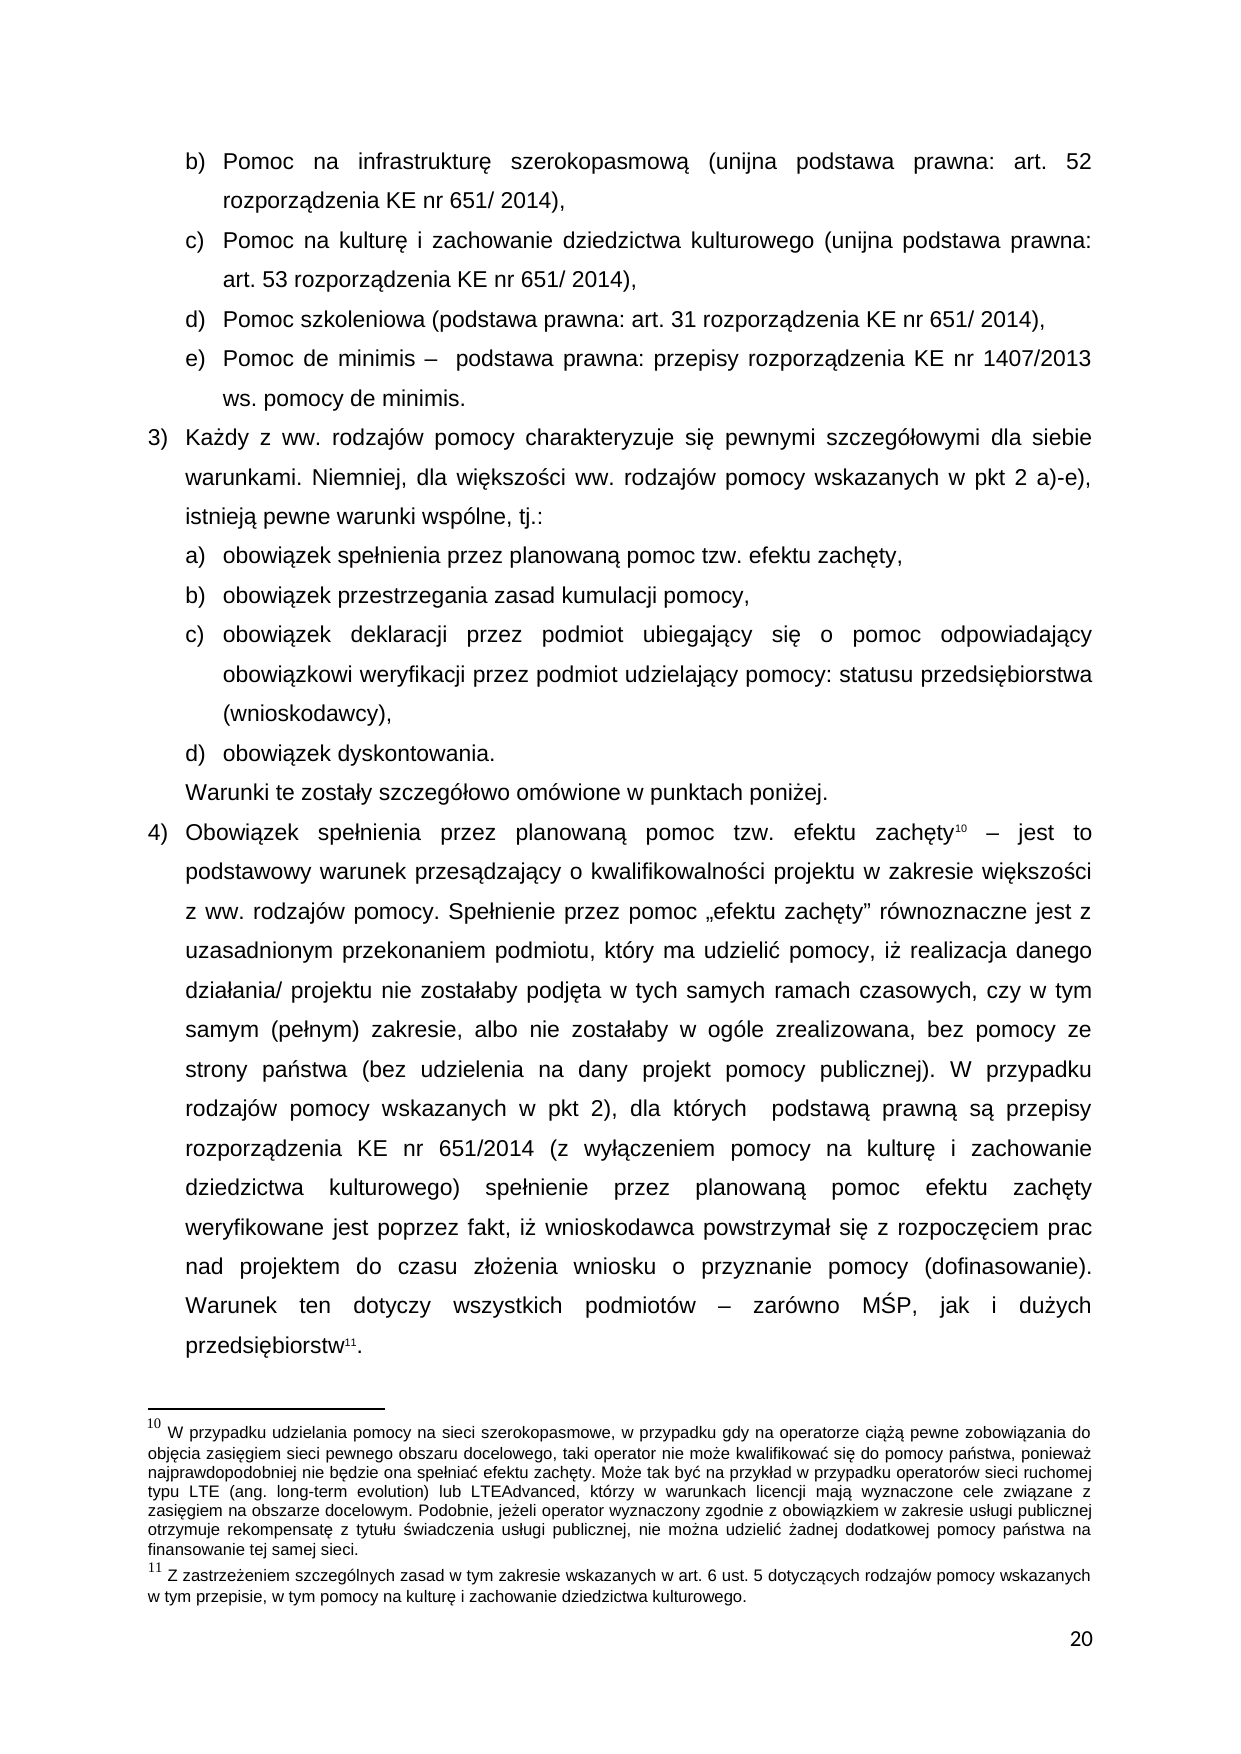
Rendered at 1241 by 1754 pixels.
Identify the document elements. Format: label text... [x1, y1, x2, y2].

list obowiązek przestrzegania zasad kumulacji pomocy, [185, 582, 1093, 608]
list Obowiązek spełnienia przez planowaną pomoc tzw. efektu zachęty – jest to podstawowy warunek przesądzający o kwalifikowalności projektu w zakresie większości z ww. rodzajów pomocy. Spełnienie przez pomoc „efektu zachęty” równoznaczne jest z uzasadnionym przekonaniem podmiotu, który ma udzielić pomocy, iż realizacja danego działania/ projektu nie zostałaby podjęta w tych samych ramach czasowych, czy w tym samym (pełnym) zakresie, albo nie zostałaby w ogóle zrealizowana, bez pomocy ze strony państwa (bez udzielenia na dany projekt pomocy publicznej). W przypadku rodzajów pomocy wskazanych w pkt 2), dla których podstawą prawną są przepisy rozporządzenia KE nr 651/2014 (z wyłączeniem pomocy na kulturę i zachowanie dziedzictwa kulturowego) spełnienie przez planowaną pomoc efektu zachęty weryfikowane jest poprzez fakt, iż wnioskodawca powstrzymał się z rozpoczęciem prac nad projektem do czasu złożenia wniosku o przyznanie pomocy (dofinasowanie). Warunek ten dotyczy wszystkich podmiotów – zarówno MŚP, jak i dużych przedsiębiorstw. [148, 819, 1093, 1358]
list obowiązek dyskontowania. [185, 740, 1093, 766]
list obowiązek spełnienia przez planowaną pomoc tzw. efektu zachęty, [185, 542, 1093, 569]
list Pomoc szkoleniowa (podstawa prawna: art. 31 rozporządzenia KE nr 651/ 2014), [185, 306, 1093, 332]
list Każdy z ww. rodzajów pomocy charakteryzuje się pewnymi szczegółowymi dla siebie warunkami. Niemniej, dla większości ww. rodzajów pomocy wskazanych w pkt 2 a)-e), istnieją pewne warunki wspólne, tj.: [148, 424, 1093, 529]
list obowiązek deklaracji przez podmiot ubiegający się o pomoc odpowiadający obowiązkowi weryfikacji przez podmiot udzielający pomocy: statusu przedsiębiorstwa (wnioskodawcy), [185, 621, 1093, 727]
list Pomoc na infrastrukturę szerokopasmową (unijna podstawa prawna: art. 52 rozporządzenia KE nr 651/ 2014), [185, 148, 1093, 213]
list Pomoc na kulturę i zachowanie dziedzictwa kulturowego (unijna podstawa prawna: art. 53 rozporządzenia KE nr 651/ 2014), [185, 227, 1093, 292]
list Pomoc de minimis – podstawa prawna: przepisy rozporządzenia KE nr 1407/2013 ws. pomocy de minimis. [185, 345, 1093, 411]
list Warunki te zostały szczegółowo omówione w punktach poniżej. [185, 779, 1093, 806]
